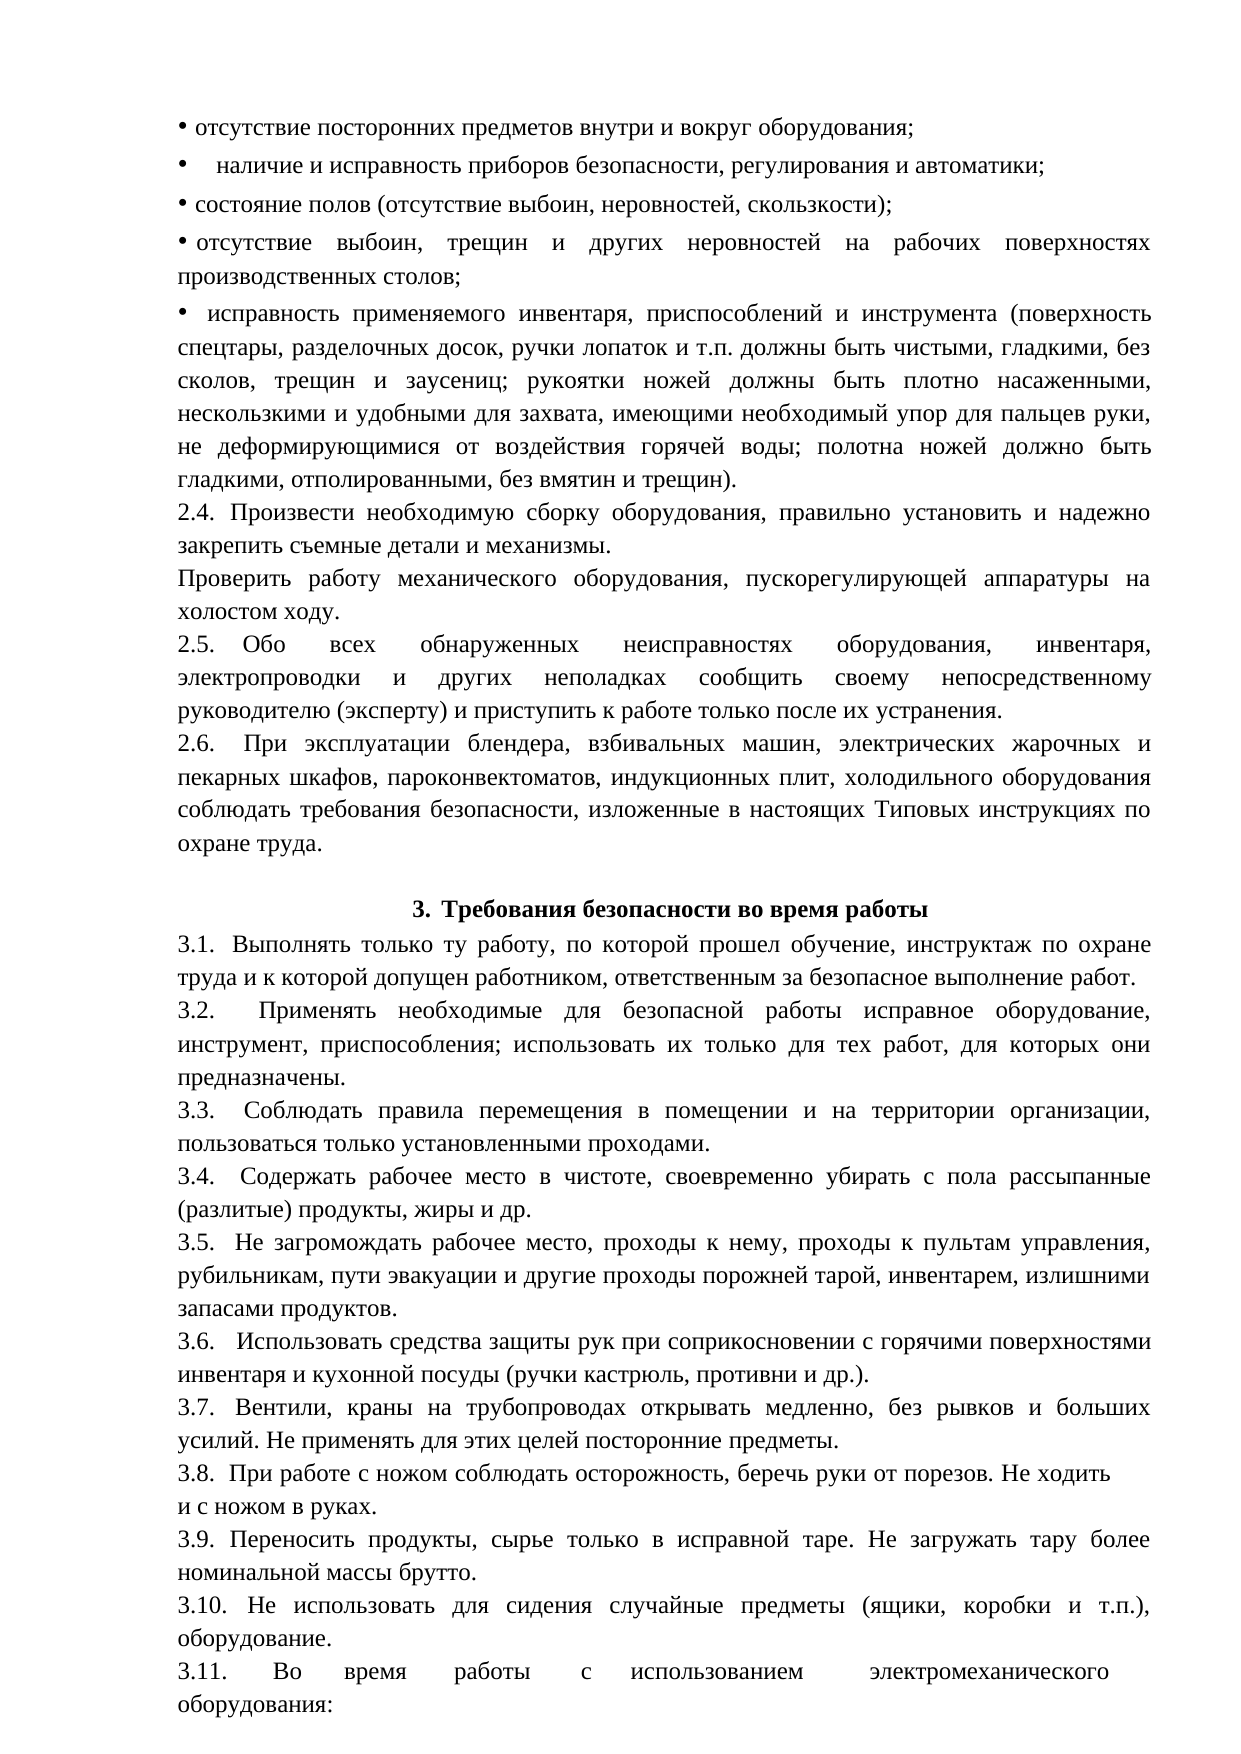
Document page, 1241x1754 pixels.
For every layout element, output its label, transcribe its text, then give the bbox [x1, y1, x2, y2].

list Обо всех обнаруженных неисправностях оборудования, инвентаря, электропроводки и других неполадках сообщить своему непосредственному руководителю (эксперту) и приступить к работе только после их устранения. [177, 629, 1152, 724]
list отсутствие посторонних предметов внутри и вокруг оборудования; [177, 108, 1163, 142]
list Применять необходимые для безопасной работы исправное оборудование, инструмент, приспособления; использовать их только для тех работ, для которых они предназначены. [177, 996, 1151, 1090]
list состояние полов (отсутствие выбоин, неровностей, скользкости); [177, 185, 1163, 218]
list При эксплуатации блендера, взбивальных машин, электрических жарочных и пекарных шкафов, пароконвектоматов, индукционных плит, холодильного оборудования соблюдать требования безопасности, изложенные в настоящих Типовых инструкциях по охране труда. [177, 728, 1152, 856]
list Не использовать для сидения случайные предметы (ящики, коробки и т.п.), оборудование. [177, 1590, 1151, 1652]
list Выполнять только ту работу, по которой прошел обучение, инструктаж по охране труда и к которой допущен работником, ответственным за безопасное выполнение работ. [177, 929, 1152, 991]
list Переносить продукты, сырье только в исправной таре. Не загружать тару более номинальной массы брутто. [177, 1524, 1151, 1586]
list Использовать средства защиты рук при соприкосновении с горячими поверхностями инвентаря и кухонной посуды (ручки кастрюль, противни и др.). [177, 1326, 1152, 1388]
list Вентили, краны на трубопроводах открывать медленно, без рывков и больших усилий. Не применять для этих целей посторонние предметы. [177, 1392, 1151, 1454]
list отсутствие выбоин, трещин и других неровностей на рабочих поверхностях производственных столов; [177, 223, 1152, 290]
list исправность применяемого инвентаря, приспособлений и инструмента (поверхность спецтары, разделочных досок, ручки лопаток и т.п. должны быть чистыми, гладкими, без сколов, трещин и заусениц; рукоятки ножей должны быть плотно насаженными, нескользкими и удобными для захвата, имеющими необходимый упор для пальцев руки, не деформирующимися от воздействия горячей воды; полотна ножей должно быть гладкими, отполированными, без вмятин и трещин). [177, 294, 1152, 493]
subtitle Требования безопасности во время работы [177, 894, 1163, 922]
list наличие и исправность приборов безопасности, регулирования и автоматики; [177, 146, 1151, 180]
list Соблюдать правила перемещения в помещении и на территории организации, пользоваться только установленными проходами. [177, 1095, 1152, 1156]
list Произвести необходимую сборку оборудования, правильно установить и надежно закрепить съемные детали и механизмы. [177, 497, 1151, 559]
list Не загромождать рабочее место, проходы к нему, проходы к пультам управления, рубильникам, пути эвакуации и другие проходы порожней тарой, инвентарем, излишними запасами продуктов. [177, 1227, 1151, 1322]
list Во время работы с использованием электромеханического оборудования: [177, 1656, 1151, 1718]
list При работе с ножом соблюдать осторожность, беречь руки от порезов. Не ходить и с ножом в руках. [177, 1458, 1112, 1520]
list Содержать рабочее место в чистоте, своевременно убирать с пола рассыпанные (разлитые) продукты, жиры и др. [177, 1161, 1152, 1223]
text Проверить работу механического оборудования, пускорегулирующей аппаратуры на холостом ходу. [177, 563, 1151, 625]
